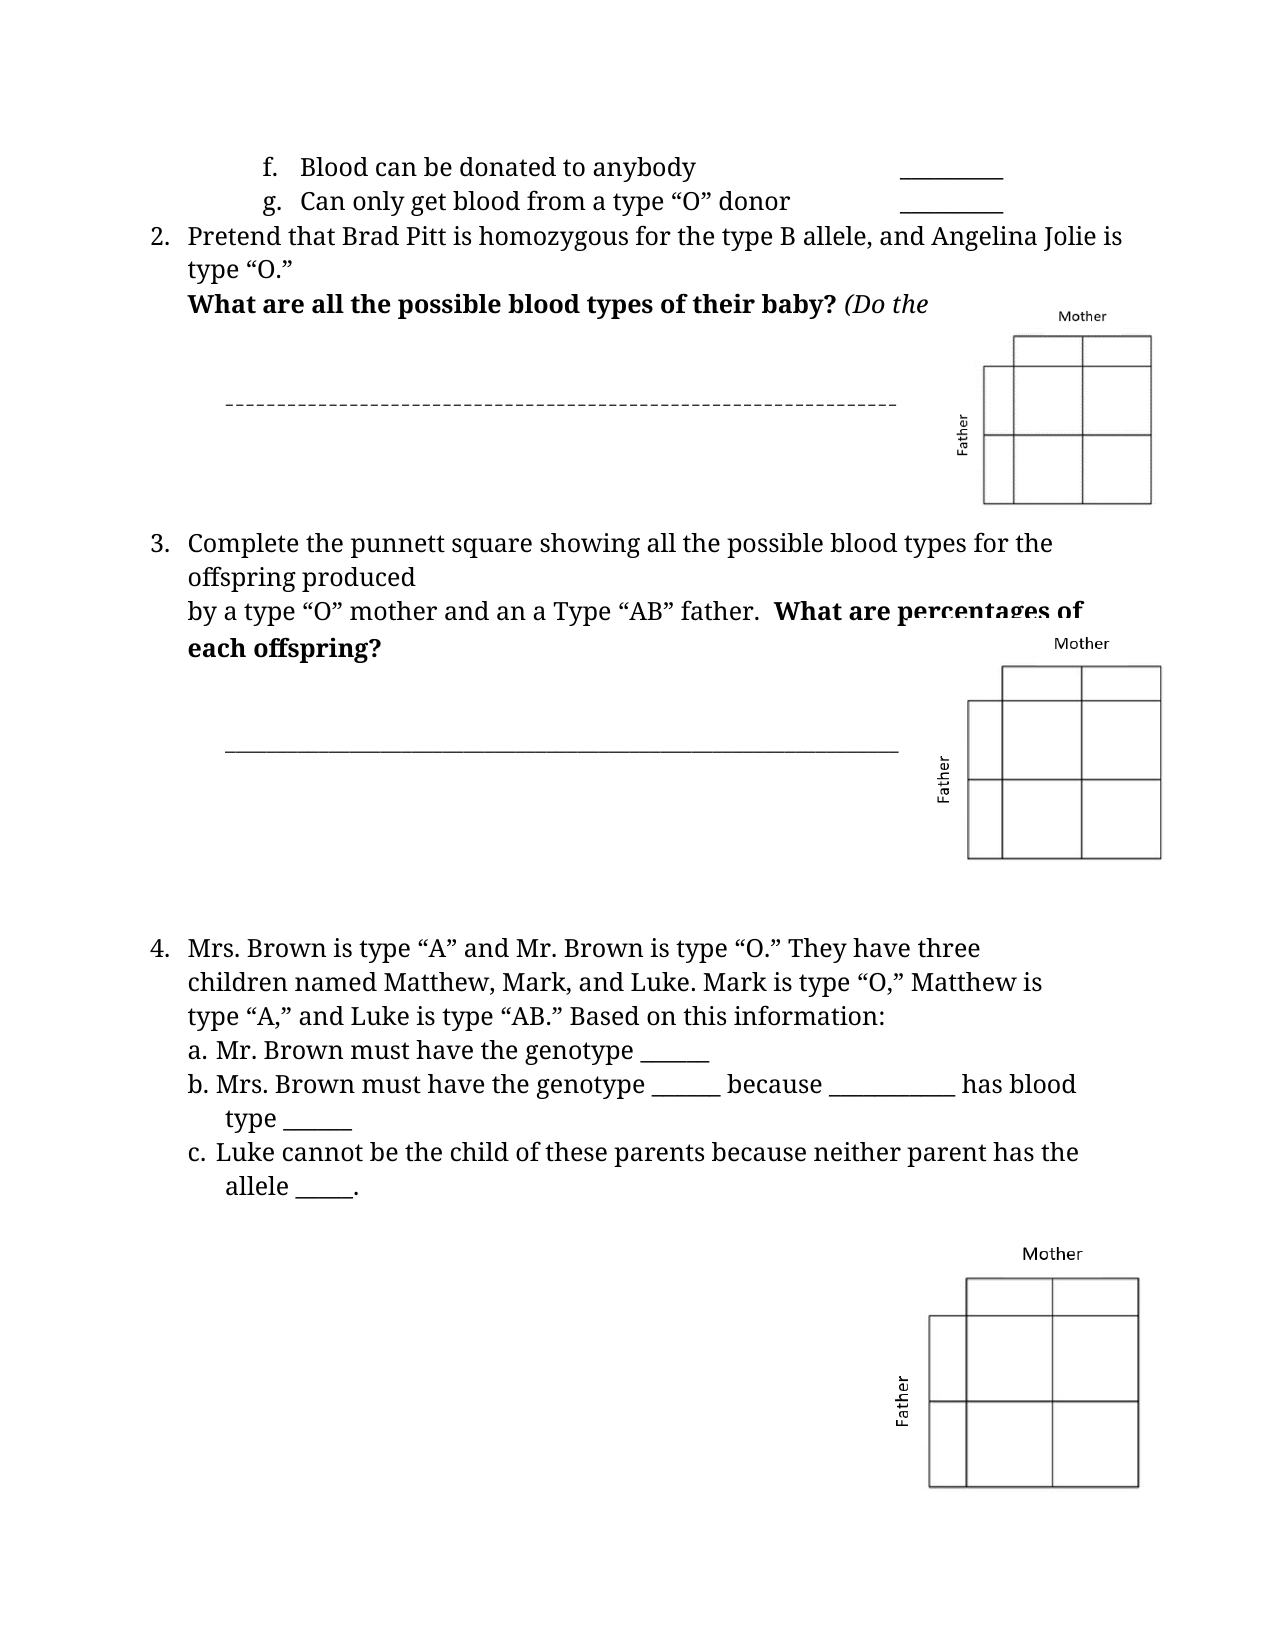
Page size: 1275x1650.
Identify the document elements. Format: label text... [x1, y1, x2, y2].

list Mrs. Brown must have the genotype ______ because ___________ has blood type ______ [187, 1067, 1125, 1135]
picture [863, 1226, 1158, 1507]
list Can only get blood from a type “O” donor _________ [262, 184, 1125, 218]
text by a type “O” mother and an a Type “AB” father. What are percentages of each offspring? [187, 593, 1125, 664]
list Mr. Brown must have the genotype ______ [187, 1033, 1125, 1067]
picture [931, 294, 1167, 520]
list Blood can be donated to anybody _________ [262, 150, 1125, 184]
text _________________________________________________________________ [225, 384, 931, 409]
text _________________________________________________________________ [150, 730, 907, 756]
list Pretend that Brad Pitt is homozygous for the type B allele, and Angelina Jolie is type “O.” [150, 218, 1125, 286]
list Mrs. Brown is type “A” and Mr. Brown is type “O.” They have three children named Matthew, Mark, and Luke. Mark is type “O,” Matthew is type “A,” and Luke is type “AB.” Based on this information: [150, 931, 1069, 1033]
text What are all the possible blood types of their baby? (Do the punnett square) [187, 286, 1125, 320]
list Luke cannot be the child of these parents because neither parent has the allele _____. [187, 1135, 1125, 1203]
list Complete the punnett square showing all the possible blood types for the offspring produced [150, 525, 1125, 593]
picture [907, 618, 1179, 877]
